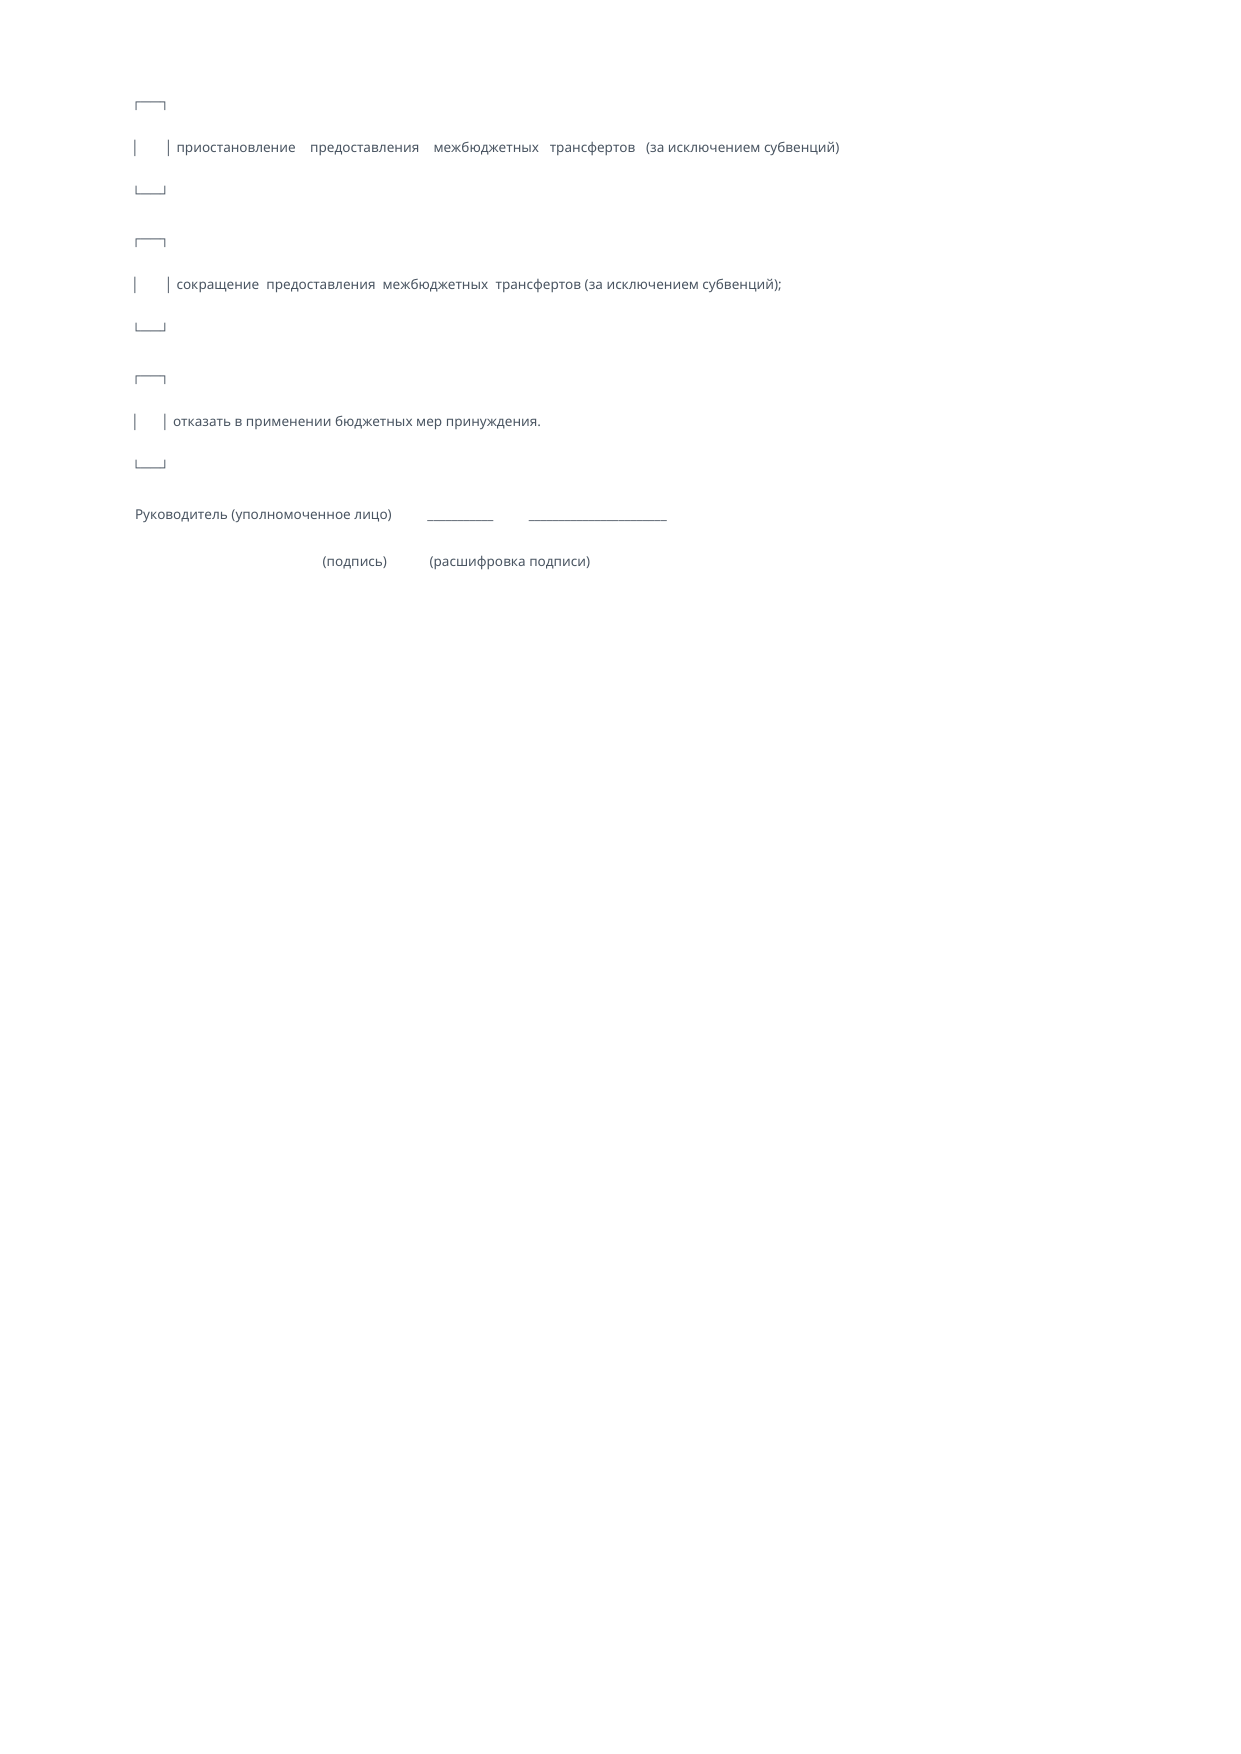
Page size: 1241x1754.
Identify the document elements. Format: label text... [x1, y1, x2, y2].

text └──┘ [131, 186, 1181, 201]
text (подпись) (расшифровка подписи) [131, 552, 1181, 571]
text └──┘ [131, 323, 1181, 338]
text │ │ приостановление предоставления межбюджетных трансфертов (за исключением субвенций) [131, 138, 1181, 157]
text └──┘ [131, 460, 1181, 475]
text ┌──┐ [131, 368, 1181, 383]
text Руководитель (уполномоченное лицо) ___________ _______________________ [131, 504, 1181, 523]
text │ │ сокращение предоставления межбюджетных трансфертов (за исключением субвенций); [131, 275, 1181, 294]
text ┌──┐ [131, 231, 1181, 246]
text │ │ отказать в применении бюджетных мер принуждения. [131, 412, 1181, 431]
text ┌──┐ [131, 94, 1181, 109]
